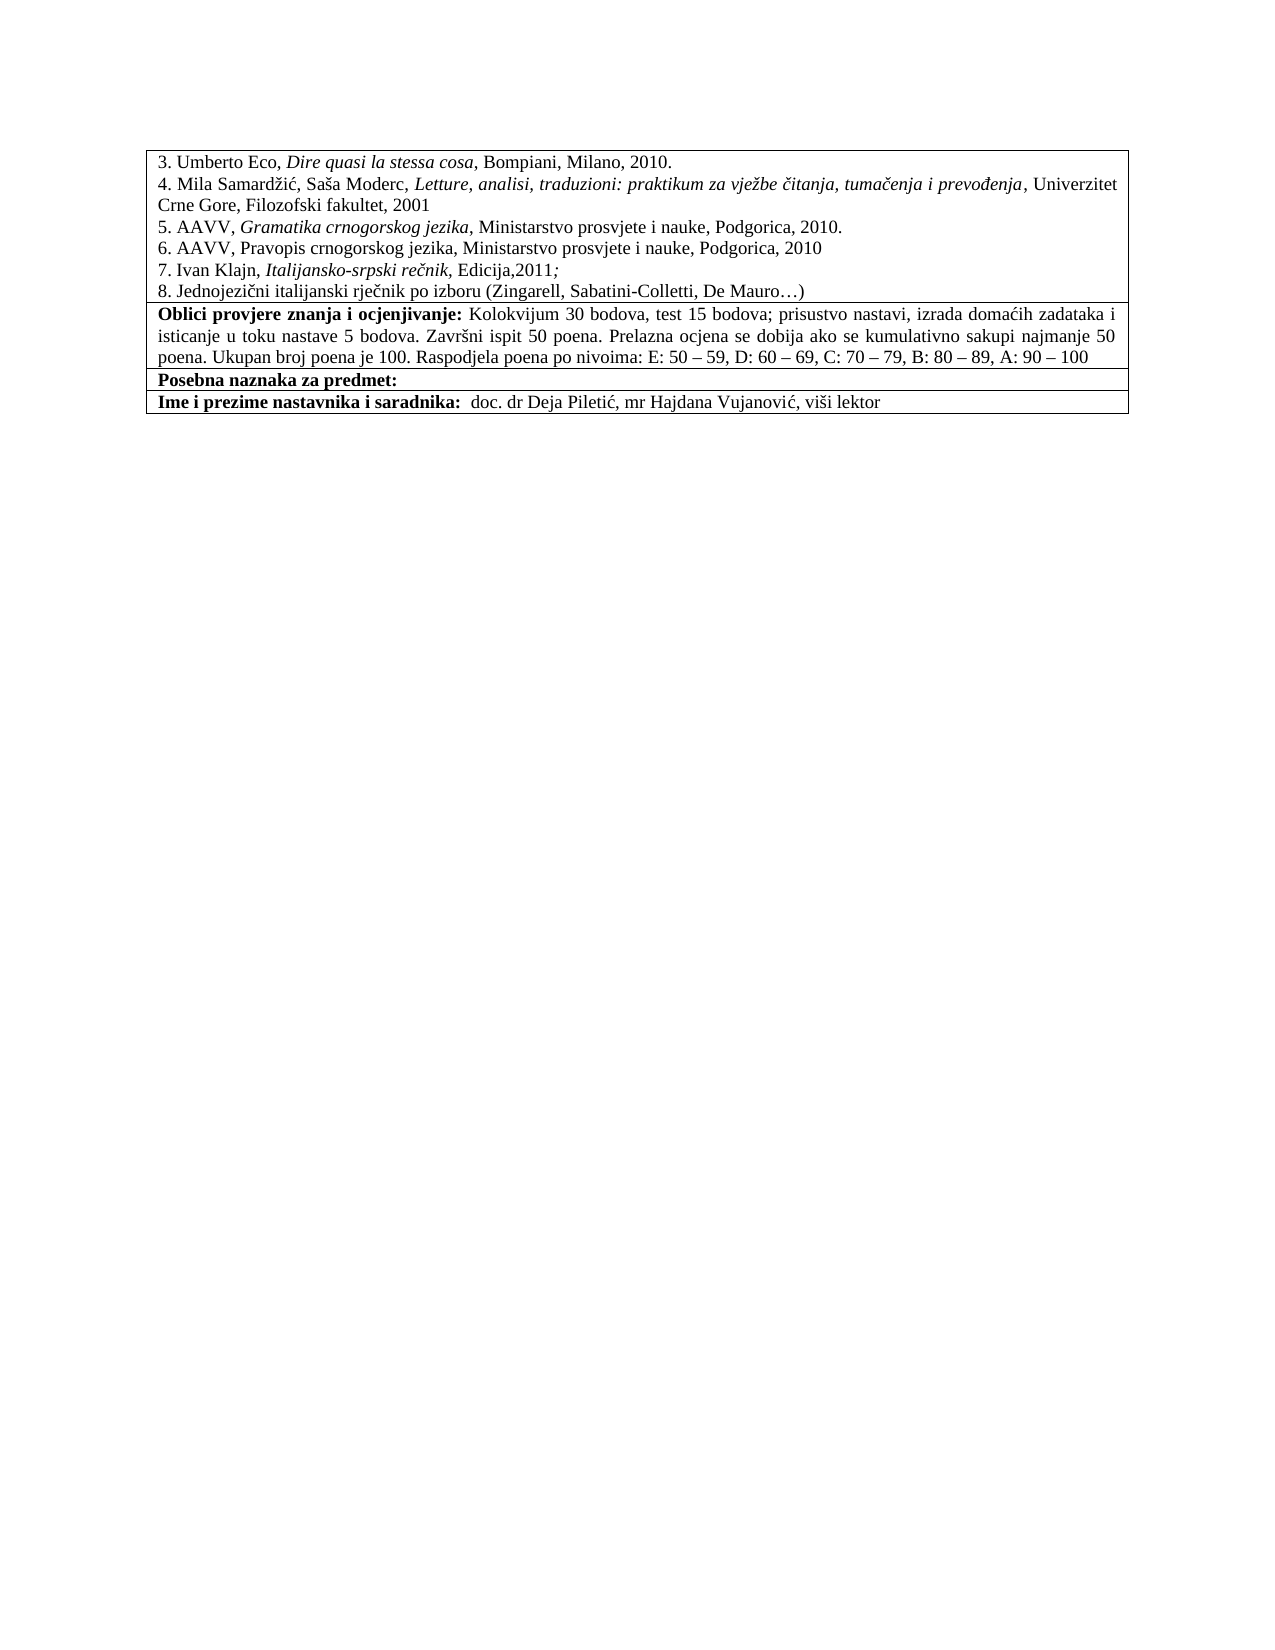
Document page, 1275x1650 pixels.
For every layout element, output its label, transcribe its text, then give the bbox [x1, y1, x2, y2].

table_cell Ime i prezime nastavnika i saradnika: doc. dr Deja Piletić, mr Hajdana Vujanović, viši lektor [147, 391, 1128, 413]
table_cell Posebna naznaka za predmet: [147, 369, 1128, 390]
table_cell Oblici provjere znanja i ocjenjivanje: Kolokvijum 30 bodova, test 15 bodova; prisustvo nastavi, izrada domaćih zadataka i isticanje u toku nastave 5 bodova. Završni ispit 50 poena. Prelazna ocjena se dobija ako se kumulativno sakupi najmanje 50 poena. Ukupan broj poena je 100. Raspodjela poena po nivoima: E: 50 – 59, D: 60 – 69, C: 70 – 79, B: 80 – 89, A: 90 – 100 [147, 303, 1128, 368]
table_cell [147, 151, 1128, 302]
